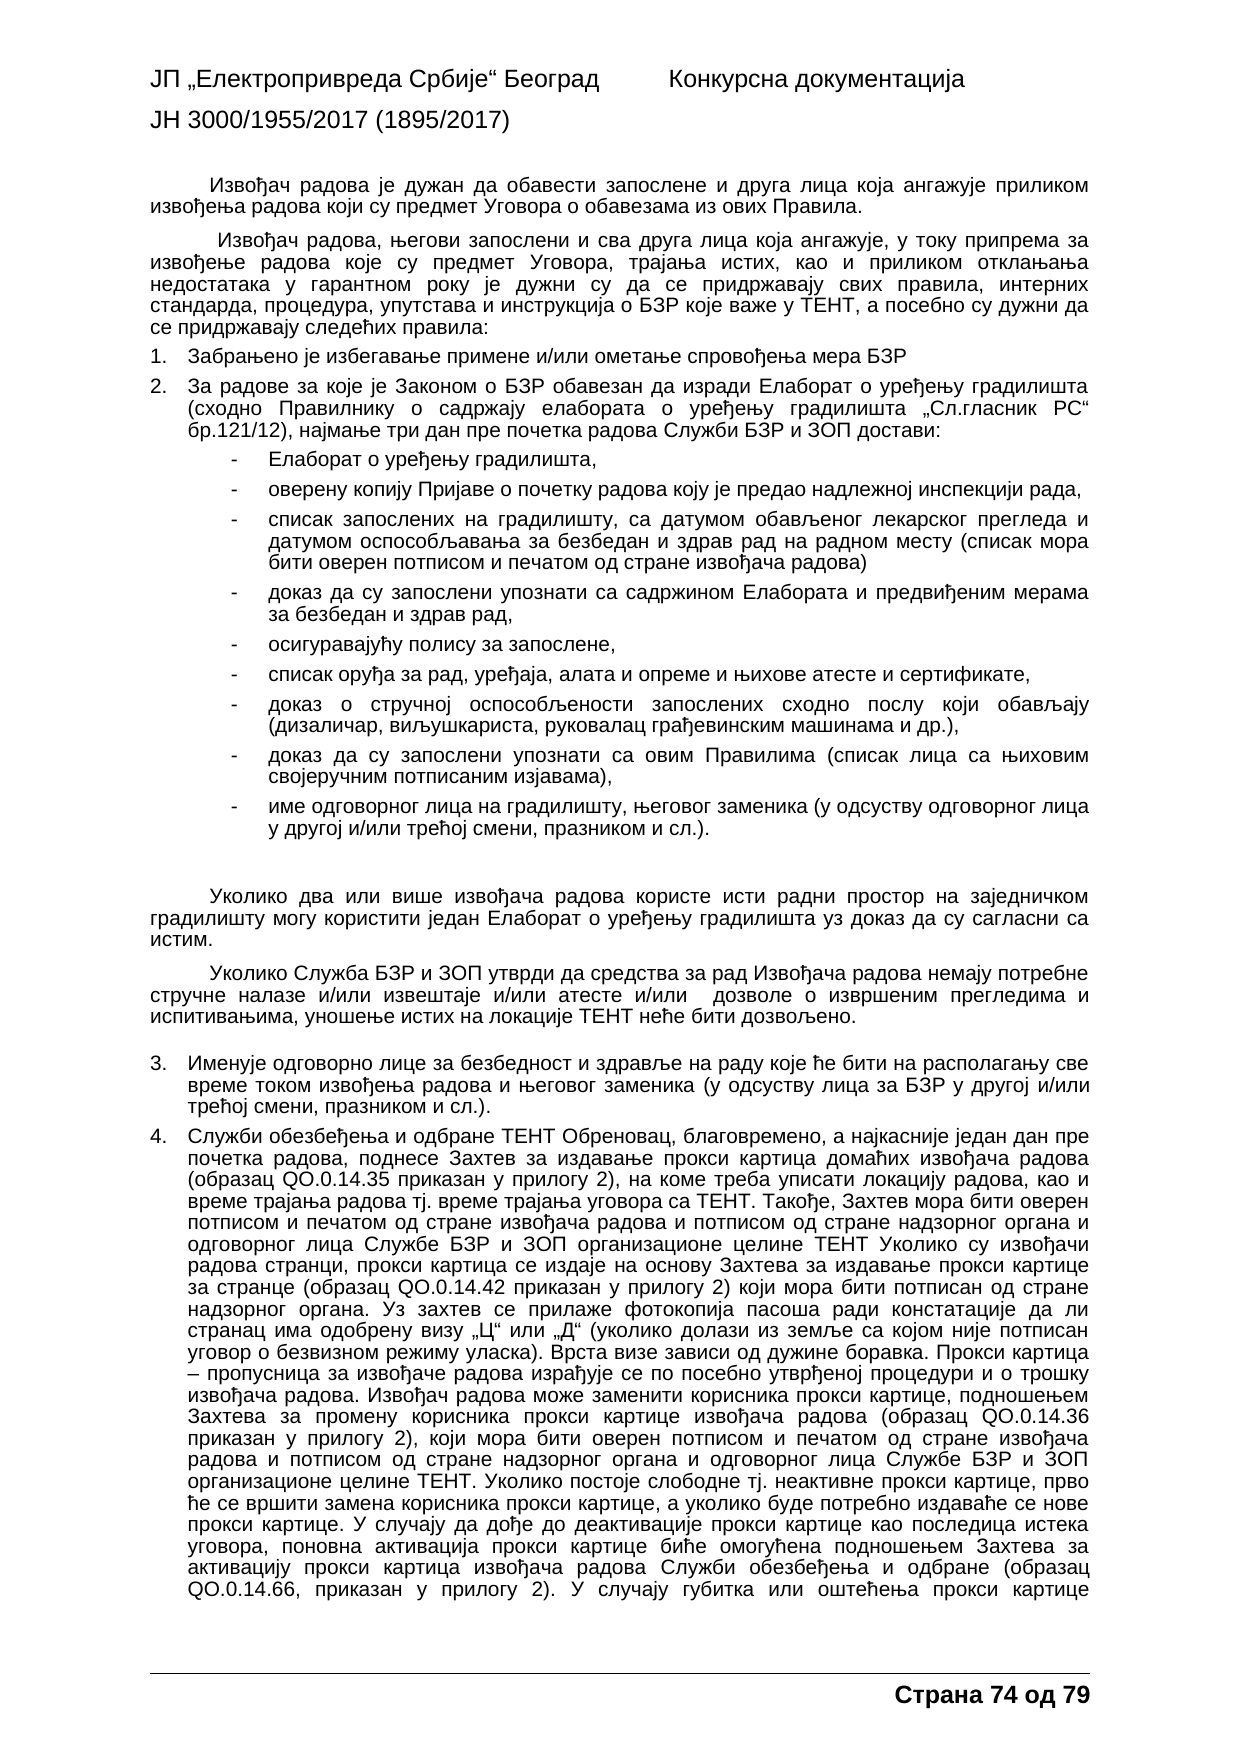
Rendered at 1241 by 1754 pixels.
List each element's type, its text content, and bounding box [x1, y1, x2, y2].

list доказ да су запослени упознати са садржином Елабората и предвиђеним мерама за безбедан и здрав рад, [231, 582, 1090, 626]
list списак оруђа за рад, уређаја, алата и опреме и њихове атесте и сертификате, [231, 664, 1090, 685]
list За радове за које је Законом о БЗР обавезан да изради Елаборат о уређењу градилишта (сходно Правилнику о садржају елабората о уређењу градилишта „Сл.гласник РС“ бр.121/12), најмање три дан пре почетка радова Служби БЗР и ЗОП достави: [150, 377, 1090, 441]
text Извођач радова је дужан да обавести запослене и друга лица која ангажује приликом извођења радова који су предмет Уговора о обавезама из ових Правила. [150, 175, 1090, 218]
text Извођач радова, његови запослени и сва друга лица која ангажује, у току припрема за извођење радова које су предмет Уговора, трајања истих, као и приликом отклањања недостатака у гарантном року је дужни су да се придржавају свих правила, интерних стандарда, процедура, упутстава и инструкција о БЗР које важе у ТЕНТ, а посебно су дужни да се придржавају следећих правила: [150, 231, 1090, 338]
list доказ о стручној оспособљености запослених сходно послу који обављају (дизаличар, виљушкариста, руковалац грађевинским машинама и др.), [231, 694, 1090, 737]
list оверену копију Пријаве о почетку радова коју је предао надлежној инспекцији рада, [231, 479, 1090, 501]
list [150, 1126, 1090, 1601]
text Уколико Служба БЗР и ЗОП утврди да средства за рад Извођача радова немају потребне стручне налазе и/или извештаје и/или атесте и/или дозволе о извршеним прегледима и испитивањима, уношење истих на локације ТЕНТ неће бити дозвољено. [150, 963, 1090, 1028]
list доказ да су запослени упознати са овим Правилима (списак лица са њиховим својеручним потписаним изјавама), [231, 745, 1090, 788]
list Забрањено је избегавање примене и/или ометање спровођења мера БЗР [150, 347, 1090, 368]
list Елаборат о уређењу градилишта, [231, 450, 1090, 471]
text Уколико два или више извођача радова користе исти радни простор на заједничком градилишту могу користити један Елаборат о уређењу градилишта уз доказ да су сагласни са истим. [150, 886, 1090, 951]
list списак запослених на градилишту, са датумом обављеног лекарског прегледа и датумом оспособљавања за безбедан и здрав рад на радном месту (списак мора бити оверен потписом и печатом од стране извођача радова) [231, 509, 1090, 574]
list Именује одговорно лице за безбедност и здравље на раду које ће бити на располагању све време током извођења радова и његовог заменика (у одсуству лица за БЗР у другој и/или трећој смени, празником и сл.). [150, 1053, 1090, 1118]
list име одговорног лица на градилишту, његовог заменика (у одсуству одговорног лица у другој и/или трећој смени, празником и сл.). [231, 797, 1090, 840]
list oсигуравајућу полису за запослене, [231, 634, 1090, 656]
